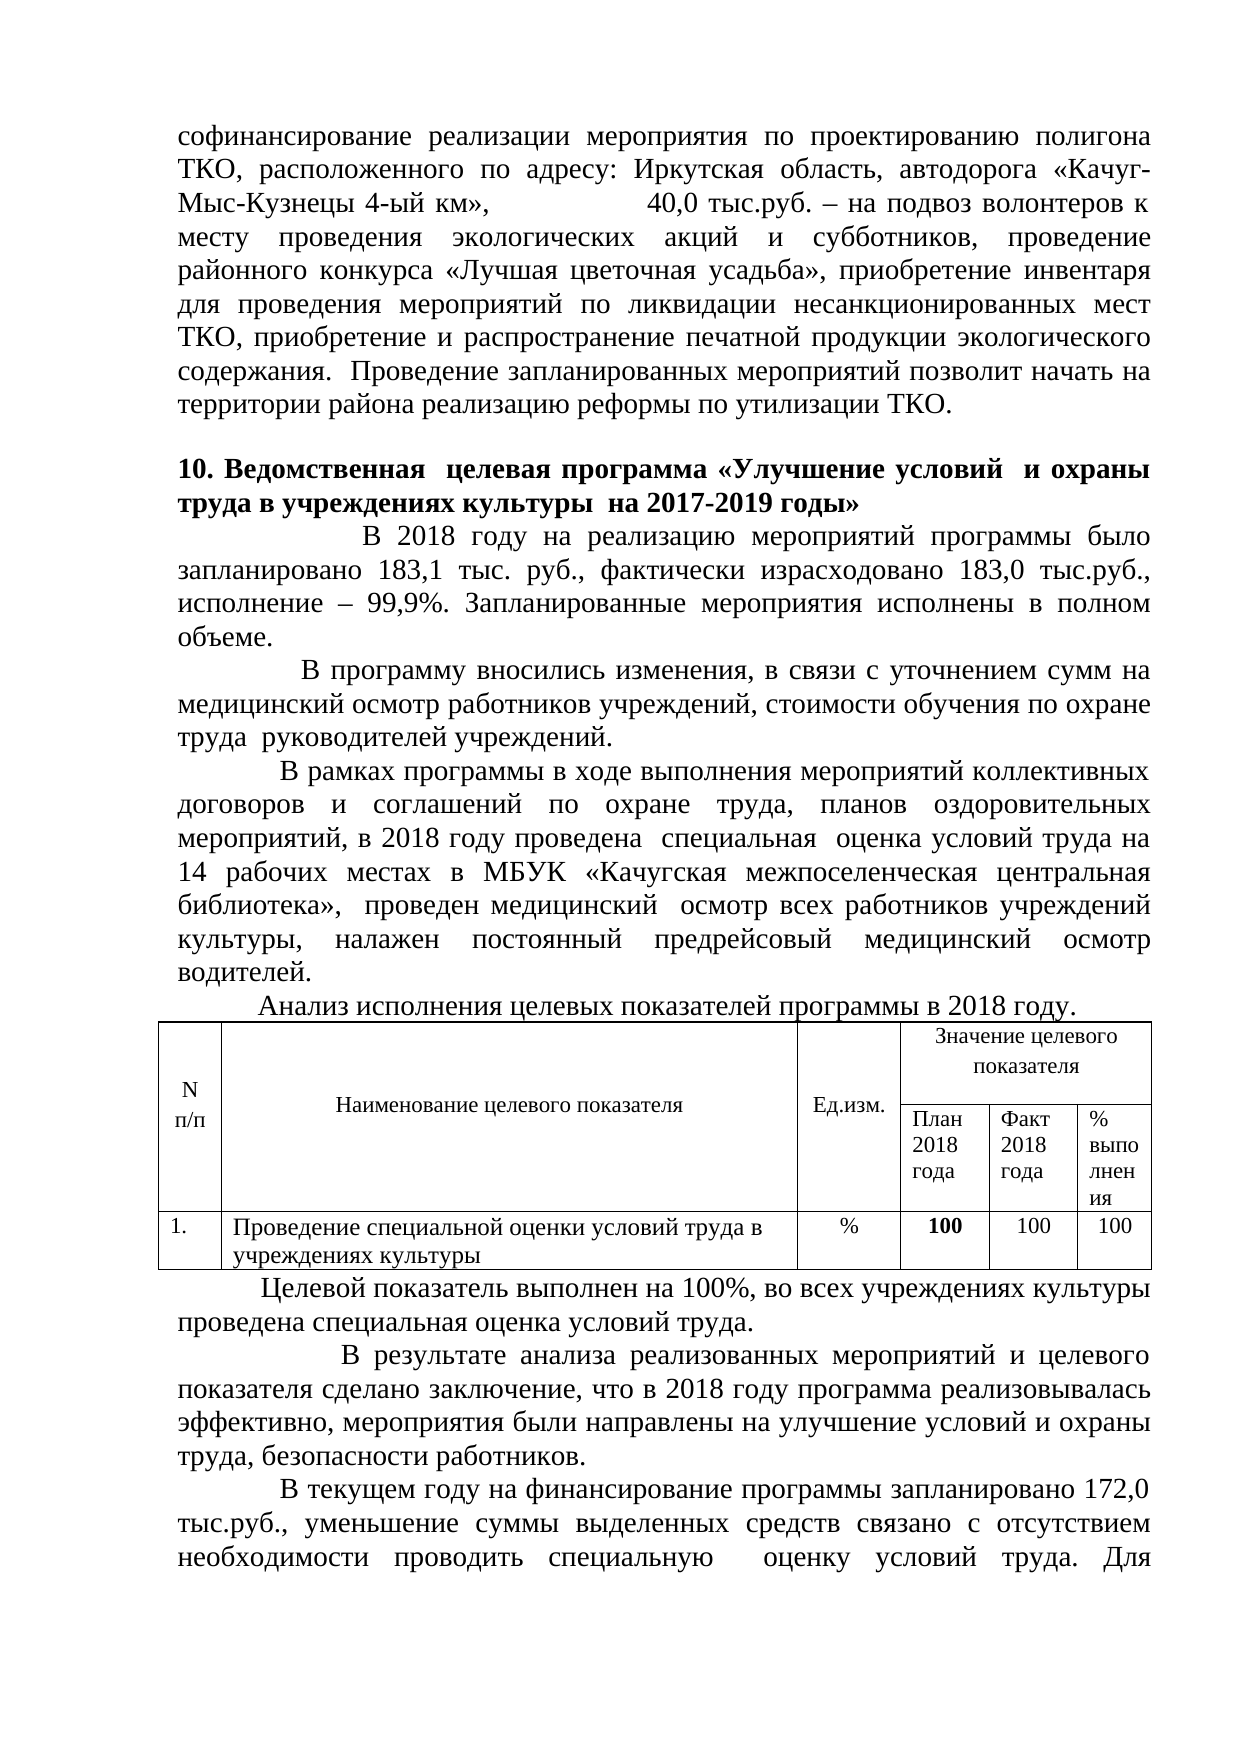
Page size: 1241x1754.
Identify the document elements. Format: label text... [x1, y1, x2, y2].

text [177, 118, 1152, 420]
text Анализ исполнения целевых показателей программы в 2018 году. [177, 988, 1152, 1021]
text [177, 1472, 1152, 1572]
text Целевой показатель выполнен на 100%, во всех учреждениях культуры проведена специальная оценка условий труда. [177, 1270, 1152, 1337]
table_cell Факт 2018 года [990, 1105, 1077, 1211]
text В 2018 году на реализацию мероприятий программы было запланировано 183,1 тыс. руб., фактически израсходовано 183,0 тыс.руб., исполнение – 99,9%. Запланированные мероприятия исполнены в полном объеме. [177, 518, 1152, 652]
text 10. Ведомственная целевая программа «Улучшение условий и охраны труда в учреждениях культуры на 2017-2019 годы» [177, 451, 1152, 518]
table_cell План 2018 года [901, 1105, 989, 1211]
table_cell % [798, 1212, 900, 1269]
table_cell 1. [159, 1212, 221, 1269]
table_header Ед.изм. [798, 1023, 900, 1211]
table_cell 100 [990, 1212, 1077, 1269]
table_header N п/п [159, 1023, 221, 1211]
table_cell Проведение специальной оценки условий труда в учреждениях культуры [222, 1212, 797, 1269]
text В результате анализа реализованных мероприятий и целевого показателя сделано заключение, что в 2018 году программа реализовывалась эффективно, мероприятия были направлены на улучшение условий и охраны труда, безопасности работников. [177, 1337, 1152, 1472]
table_cell 100 [1078, 1212, 1151, 1269]
text В рамках программы в ходе выполнения мероприятий коллективных договоров и соглашений по охране труда, планов оздоровительных мероприятий, в 2018 году проведена специальная оценка условий труда на 14 рабочих местах в МБУК «Качугская межпоселенческая центральная библиотека», проведен медицинский осмотр всех работников учреждений культуры, налажен постоянный предрейсовый медицинский осмотр водителей. [177, 753, 1152, 988]
table_header Значение целевого показателя [901, 1023, 1151, 1104]
table_cell 100 [901, 1212, 989, 1269]
table_header Наименование целевого показателя [222, 1023, 797, 1211]
text В программу вносились изменения, в связи с уточнением сумм на медицинский осмотр работников учреждений, стоимости обучения по охране труда руководителей учреждений. [177, 652, 1152, 753]
table_cell % выполнения [1078, 1105, 1151, 1211]
